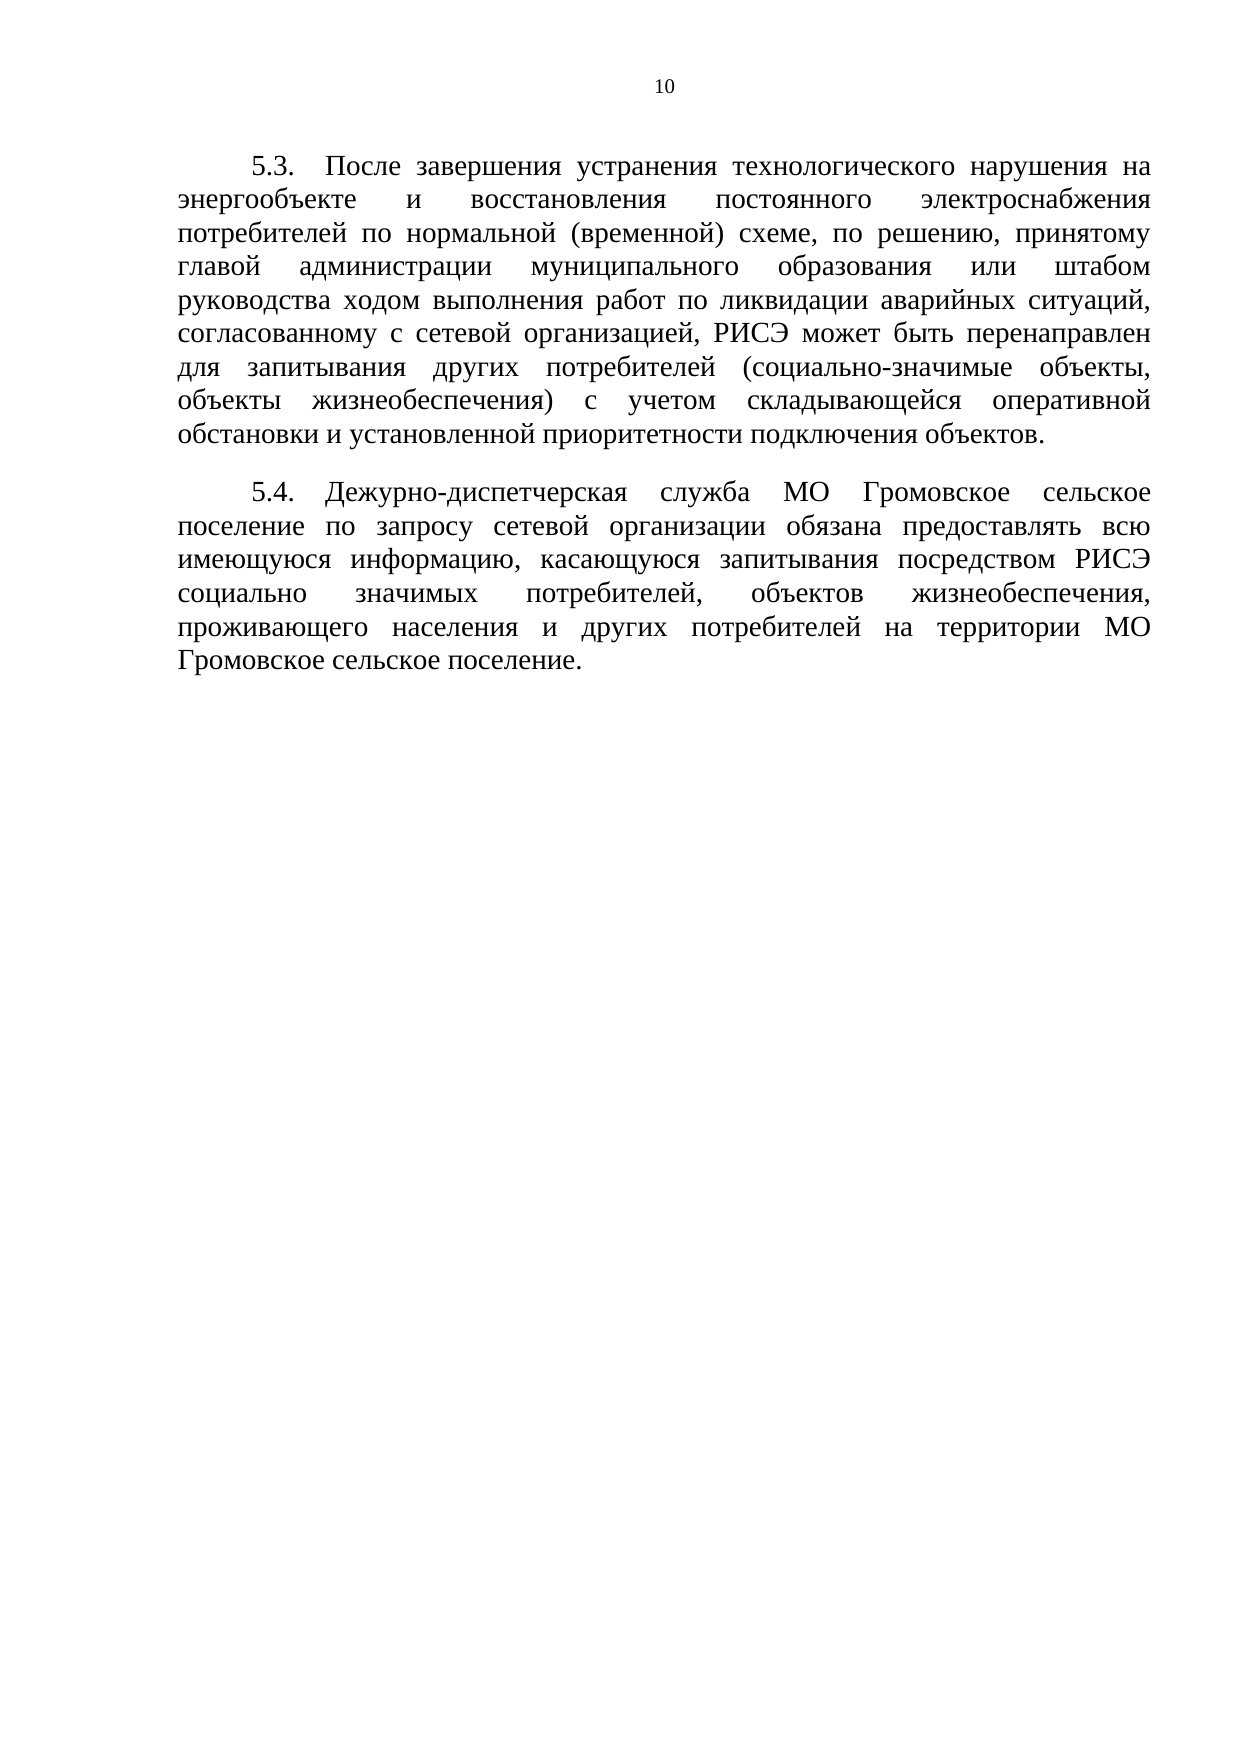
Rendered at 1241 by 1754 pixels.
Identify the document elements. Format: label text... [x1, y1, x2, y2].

list Дежурно-диспетчерская служба МО Громовское сельское поселение по запросу сетевой организации обязана предоставлять всю имеющуюся информацию, касающуюся запитывания посредством РИСЭ социально значимых потребителей, объектов жизнеобеспечения, проживающего населения и других потребителей на территории МО Громовское сельское поселение. [177, 474, 1152, 676]
list После завершения устранения технологического нарушения на энергообъекте и восстановления постоянного электроснабжения потребителей по нормальной (временной) схеме, по решению, принятому главой администрации муниципального образования или штабом руководства ходом выполнения работ по ликвидации аварийных ситуаций, согласованному с сетевой организацией, РИСЭ может быть перенаправлен для запитывания других потребителей (социально-значимые объекты, объекты жизнеобеспечения) с учетом складывающейся оперативной обстановки и установленной приоритетности подключения объектов. [177, 148, 1152, 449]
